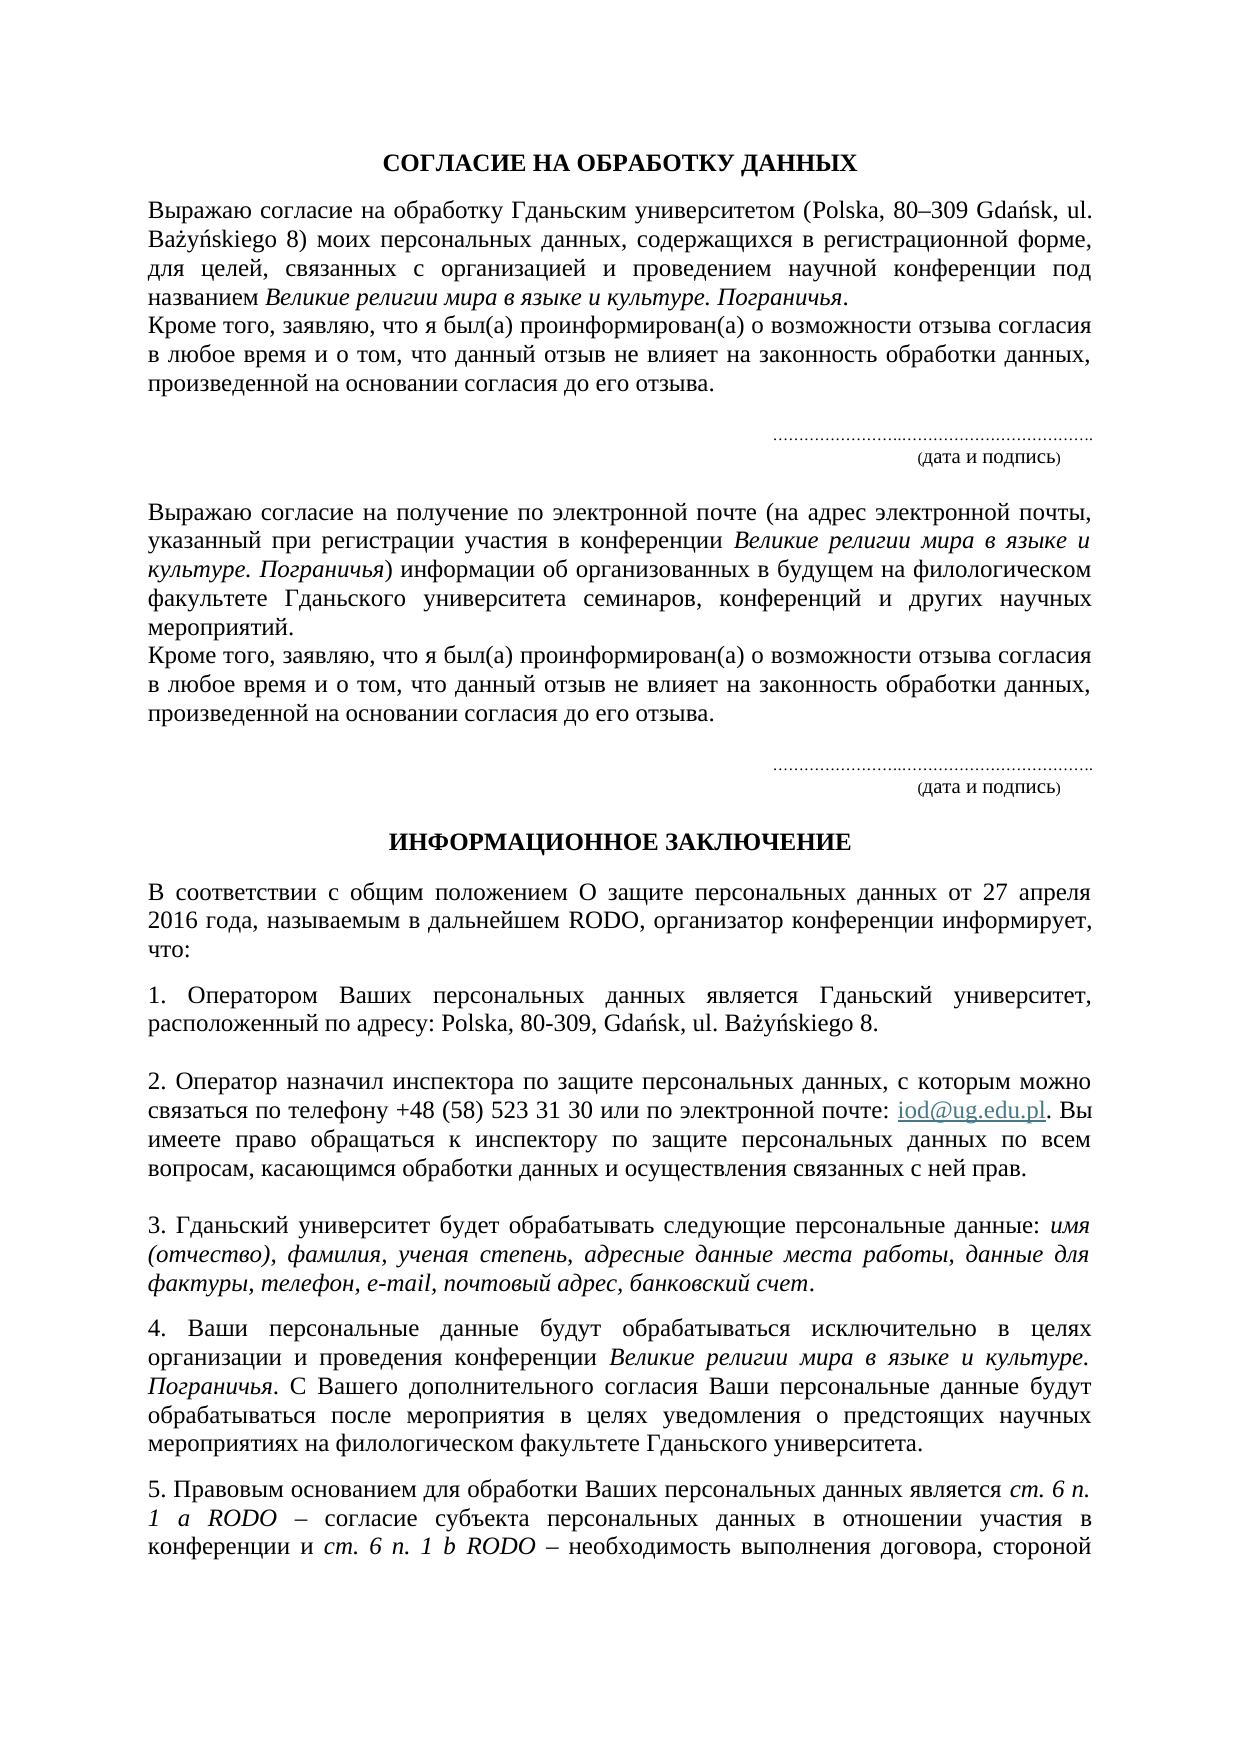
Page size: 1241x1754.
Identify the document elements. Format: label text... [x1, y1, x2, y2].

list Выражаю согласие на обработку Гданьским университетом (Polska, 80‒309 Gdańsk, ul. Bażyńskiego 8) моих персональных данных, содержащихся в регистрационной форме, для целей, связанных с организацией и проведением научной конференции под названием Великие религии мира в языке и культуре. Пограничья. [148, 195, 1093, 310]
text 1. Оператором Ваших персональных данных является Гданьский университет, расположенный по адресу: Polska, 80-309, Gdańsk, ul. Bażyńskiego 8. [148, 980, 1093, 1037]
text (дата и подпись) [148, 444, 1093, 468]
text 3. Гданьский университет будет обрабатывать следующие персональные данные: имя (отчество), фамилия, ученая степень, адресные данные места работы, данные для фактуры, телефон, e-mail, почтовый адрес, банковский счет. [148, 1211, 1093, 1297]
text 4. Ваши персональные данные будут обрабатываться исключительно в целях организации и проведения конференции Великие религии мира в языке и культуре. Пограничья. С Вашего дополнительного согласия Ваши персональные данные будут обрабатываться после мероприятия в целях уведомления о предстоящих научных мероприятиях на филологическом факультете Гданьского университета. [148, 1313, 1093, 1457]
list Выражаю согласие на получение по электронной почте (на адрес электронной почты, указанный при регистрации участия в конференции Великие религии мира в языке и культуре. Пограничья) информации об организованных в будущем на филологическом факультете Гданьского университета семинаров, конференций и других научных мероприятий. [148, 497, 1093, 641]
text СОГЛАСИЕ НА ОБРАБОТКУ ДАННЫХ [148, 148, 1093, 176]
text …………………….………………………………. [148, 756, 1093, 774]
list ИНФОРМАЦИОННОЕ ЗАКЛЮЧЕНИЕ [148, 827, 1093, 856]
text 2. Оператор назначил инспектора по защите персональных данных, с которым можно связаться по телефону +48 (58) 523 31 30 или по электронной почте: iod@ug.edu.pl. Вы имеете право обращаться к инспектору по защите персональных данных по всем вопросам, касающимся обработки данных и осуществления связанных с ней прав. [148, 1066, 1093, 1181]
text В соответствии с общим положением О защите персональных данных от 27 апреля 2016 года, называемым в дальнейшем RODO, организатор конференции информирует, что: [148, 877, 1093, 963]
text …………………….………………………………. [148, 426, 1093, 444]
text Кроме того, заявляю, что я был(а) проинформирован(а) о возможности отзыва согласия в любое время и о том, что данный отзыв не влияет на законность обработки данных, произведенной на основании согласия до его отзыва. [148, 641, 1093, 727]
text (дата и подпись) [148, 774, 1093, 798]
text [148, 1474, 1093, 1560]
text Кроме того, заявляю, что я был(а) проинформирован(а) о возможности отзыва согласия в любое время и о том, что данный отзыв не влияет на законность обработки данных, произведенной на основании согласия до его отзыва. [148, 310, 1093, 397]
